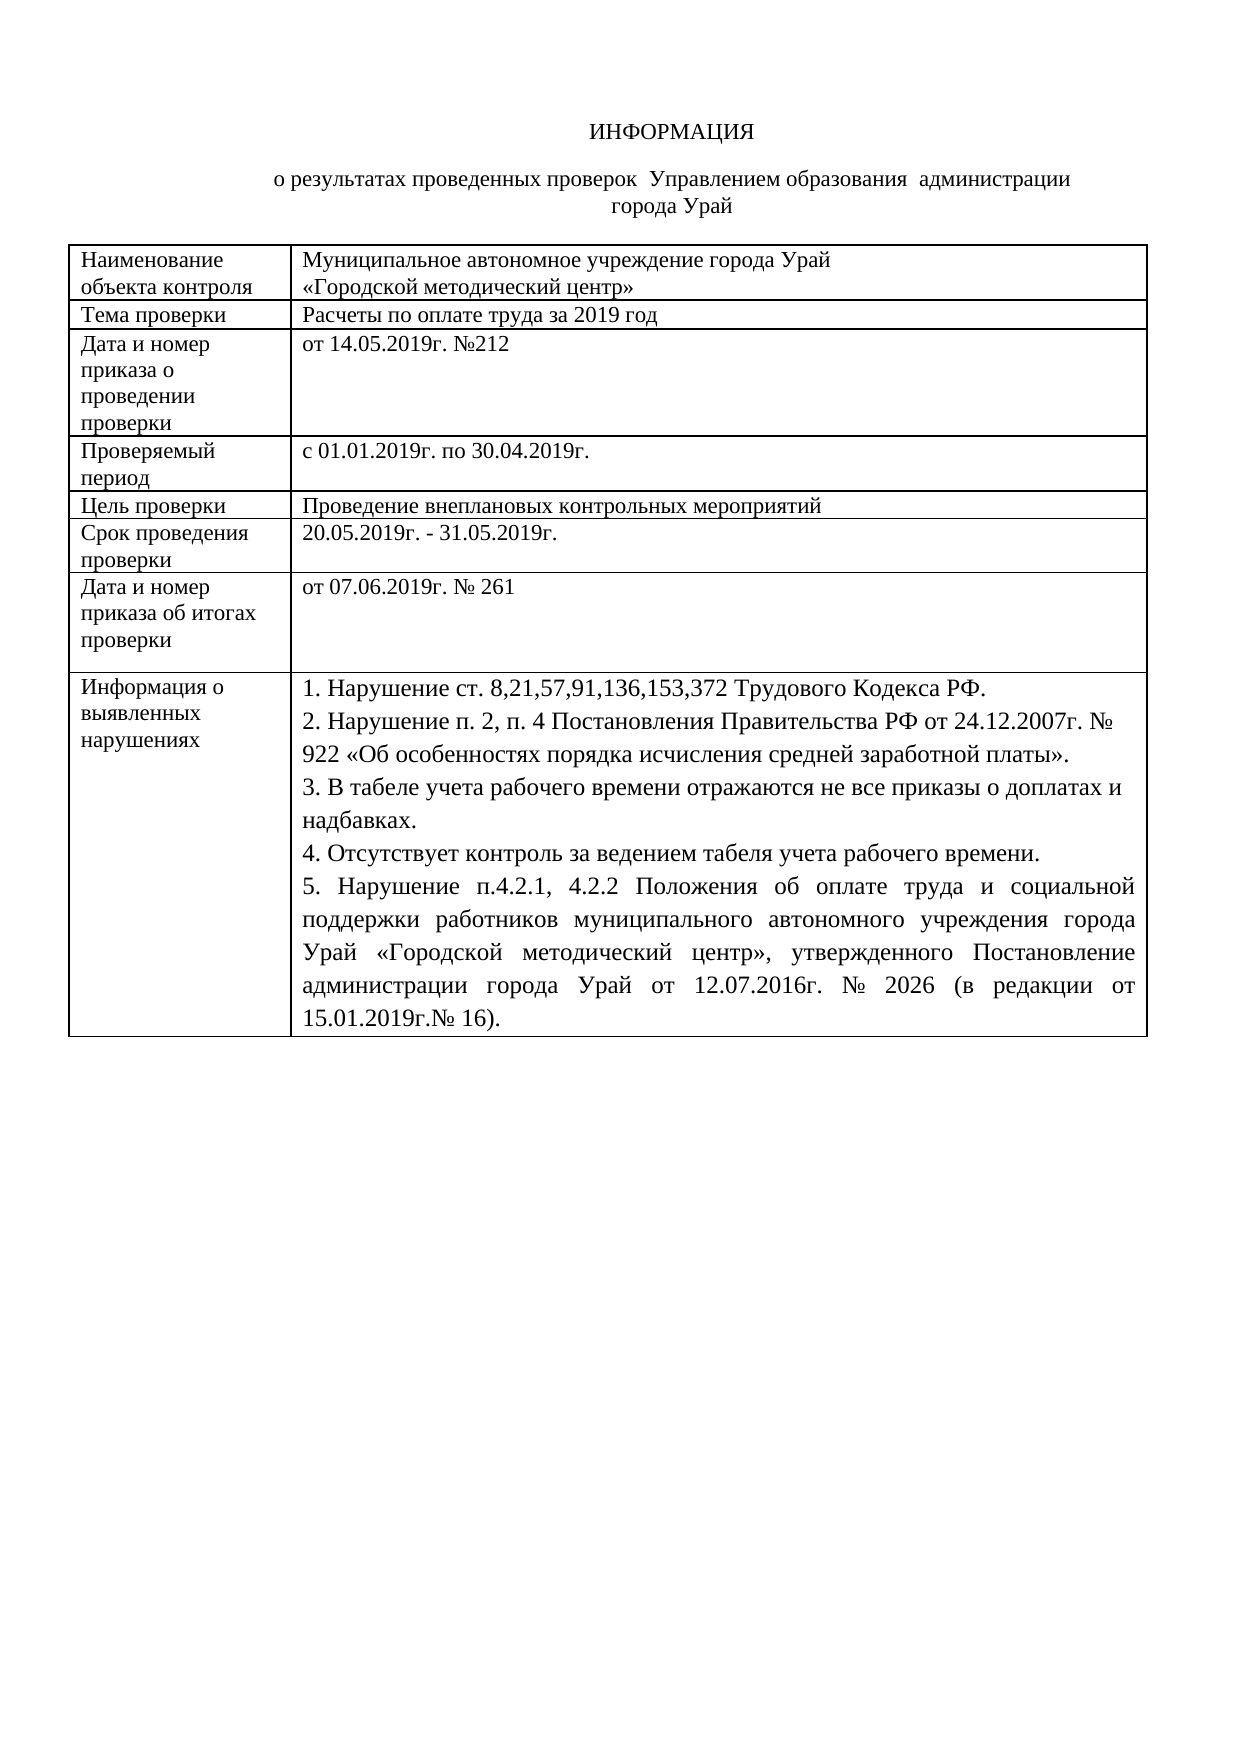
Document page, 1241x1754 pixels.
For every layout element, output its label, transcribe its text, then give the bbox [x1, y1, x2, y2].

table_cell Информация о выявленных нарушениях [70, 673, 290, 1036]
table_cell с 01.01.2019г. по 30.04.2019г. [292, 437, 1146, 490]
table_cell Проверяемый период [70, 437, 290, 490]
table_cell Дата и номер приказа о проведении проверки [70, 330, 290, 435]
table_cell Проведение внеплановых контрольных мероприятий [292, 492, 1146, 518]
table_cell Дата и номер приказа об итогах проверки [70, 573, 290, 672]
table_cell Срок проведения проверки [70, 519, 290, 572]
text ИНФОРМАЦИЯ [177, 118, 1167, 144]
table_cell от 14.05.2019г. №212 [292, 330, 1146, 435]
table_cell Расчеты по оплате труда за 2019 год [292, 301, 1146, 328]
text города Урай [177, 192, 1167, 218]
text о результатах проведенных проверок Управлением образования администрации [177, 165, 1167, 192]
table_cell Цель проверки [70, 492, 290, 518]
table_header Наименование объекта контроля [70, 246, 290, 299]
table_cell Тема проверки [70, 301, 290, 328]
table_cell от 07.06.2019г. № 261 [292, 573, 1146, 672]
table_header Муниципальное автономное учреждение города Урай «Городской методический центр» [292, 246, 1146, 299]
table_cell 20.05.2019г. - 31.05.2019г. [292, 519, 1146, 572]
table_cell 1. Нарушение ст. 8,21,57,91,136,153,372 Трудового Кодекса РФ. 2. Нарушение п. 2, п. 4 Постановления Правительства РФ от 24.12.2007г. № 922 «Об особенностях порядка исчисления средней заработной платы». 3. В табеле учета рабочего времени отражаются не все приказы о доплатах и надбавках. 4. Отсутствует контроль за ведением табеля учета рабочего времени. 5. Нарушение п.4.2.1, 4.2.2 Положения об оплате труда и социальной поддержки работников муниципального автономного учреждения города Урай «Городской методический центр», утвержденного Постановление администрации города Урай от 12.07.2016г. № 2026 (в редакции от 15.01.2019г.№ 16). [292, 673, 1146, 1036]
